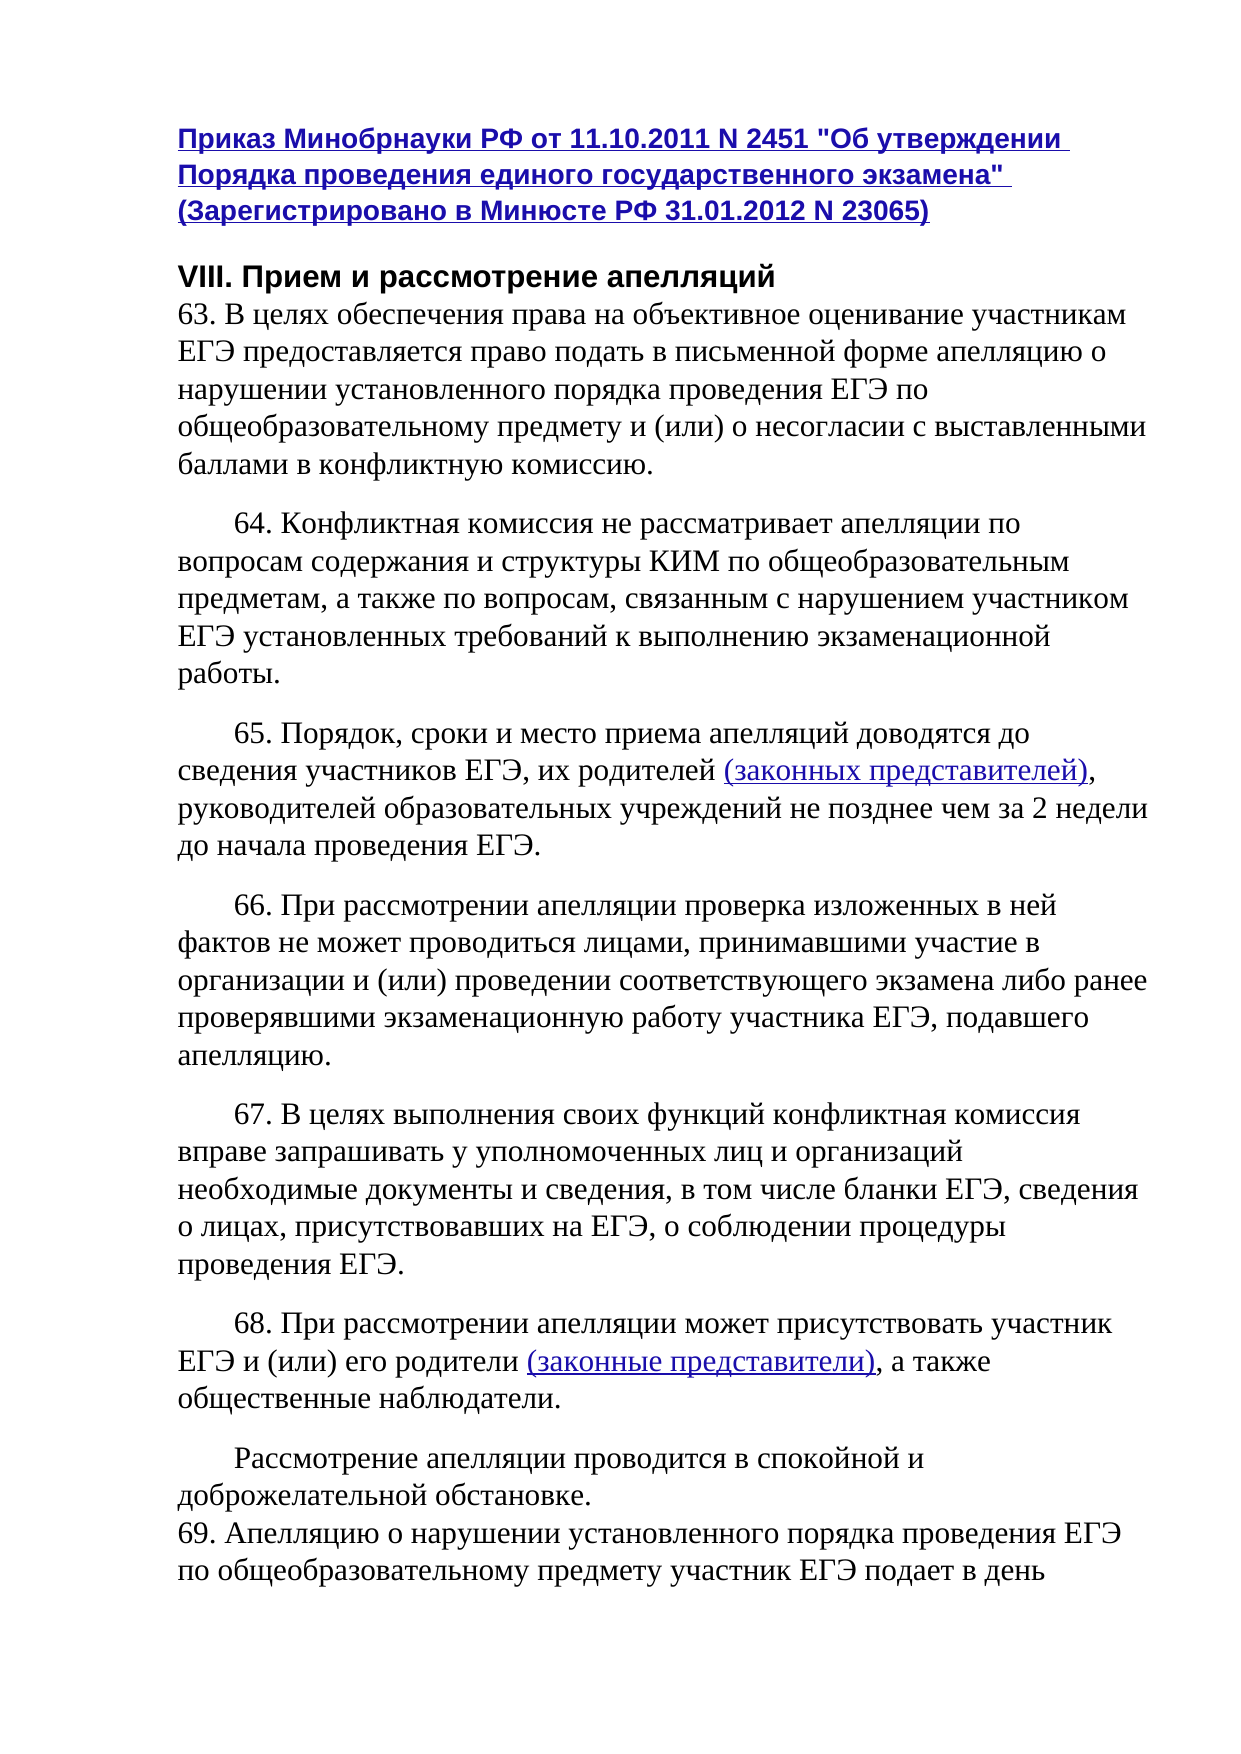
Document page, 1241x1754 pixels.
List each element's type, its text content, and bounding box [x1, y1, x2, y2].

text 68. При рассмотрении апелляции может присутствовать участник ЕГЭ и (или) его родители (законные представители), а также общественные наблюдатели. [177, 1303, 1152, 1416]
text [177, 1512, 1152, 1587]
text 63. В целях обеспечения права на объективное оценивание участникам ЕГЭ предоставляется право подать в письменной форме апелляцию о нарушении установленного порядка проведения ЕГЭ по общеобразовательному предмету и (или) о несогласии с выставленными баллами в конфликтную комиссию. [177, 294, 1152, 481]
text VIII. Прием и рассмотрение апелляций [177, 247, 1152, 294]
text 65. Порядок, сроки и место приема апелляций доводятся до сведения участников ЕГЭ, их родителей (законных представителей), руководителей образовательных учреждений не позднее чем за 2 недели до начала проведения ЕГЭ. [177, 712, 1152, 862]
text 67. В целях выполнения своих функций конфликтная комиссия вправе запрашивать у уполномоченных лиц и организаций необходимые документы и сведения, в том числе бланки ЕГЭ, сведения о лицах, присутствовавших на ЕГЭ, о соблюдении процедуры проведения ЕГЭ. [177, 1094, 1152, 1281]
text Рассмотрение апелляции проводится в спокойной и доброжелательной обстановке. [177, 1437, 1152, 1512]
text 64. Конфликтная комиссия не рассматривает апелляции по вопросам содержания и структуры КИМ по общеобразовательным предметам, а также по вопросам, связанным с нарушением участником ЕГЭ установленных требований к выполнению экзаменационной работы. [177, 503, 1152, 691]
text 66. При рассмотрении апелляции проверка изложенных в ней фактов не может проводиться лицами, принимавшими участие в организации и (или) проведении соответствующего экзамена либо ранее проверявшими экзаменационную работу участника ЕГЭ, подавшего апелляцию. [177, 884, 1152, 1072]
text Приказ Минобрнауки РФ от 11.10.2011 N 2451 "Об утверждении Порядка проведения единого государственного экзамена" (Зарегистрировано в Минюсте РФ 31.01.2012 N 23065) [177, 118, 1152, 226]
